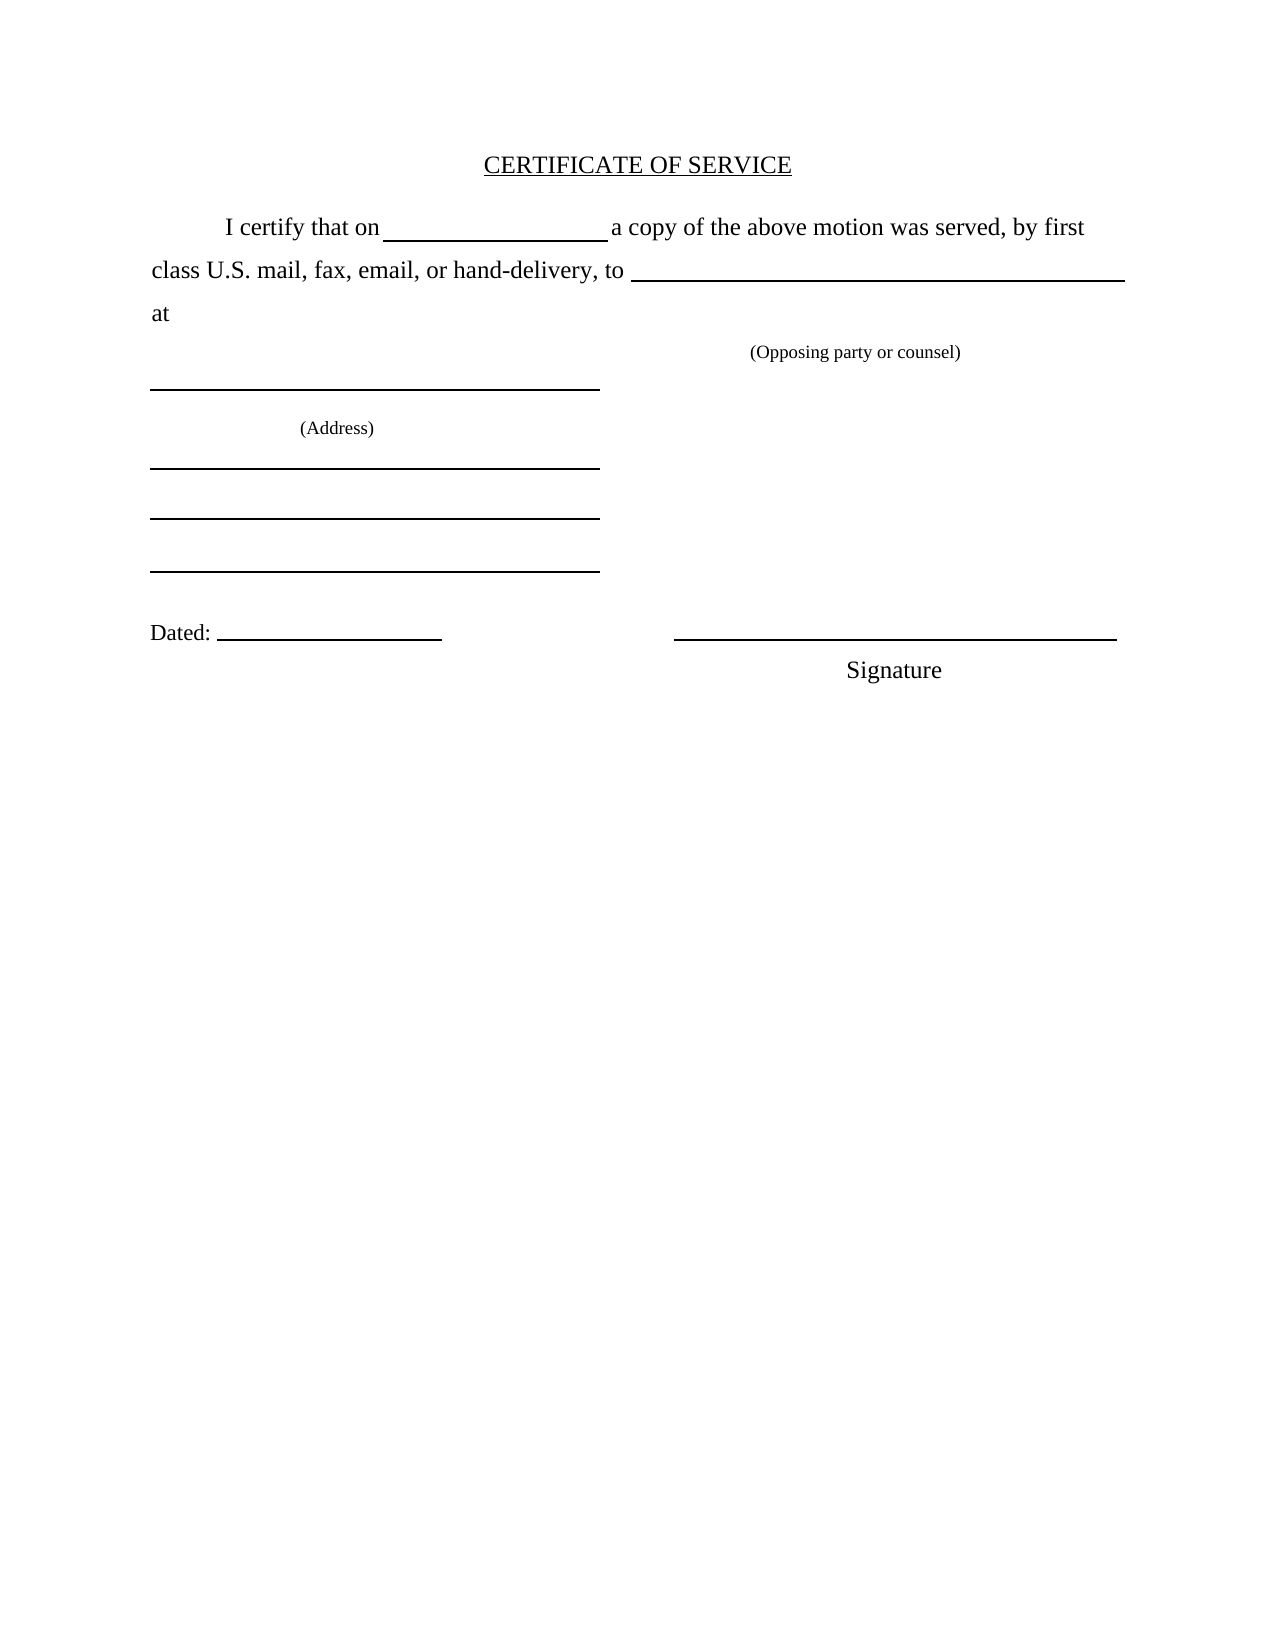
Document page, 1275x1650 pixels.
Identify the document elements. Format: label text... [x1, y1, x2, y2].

text Dated: [150, 619, 1125, 646]
text (Address) [225, 417, 1125, 439]
text (Opposing party or counsel) [735, 341, 1125, 363]
text Signature [840, 655, 1125, 684]
subtitle CERTIFICATE OF SERVICE [151, 150, 1124, 179]
text I certify that on a copy of the above motion was served, by first class U.S. mail, fax, email, or hand-delivery, to at [151, 212, 1125, 327]
